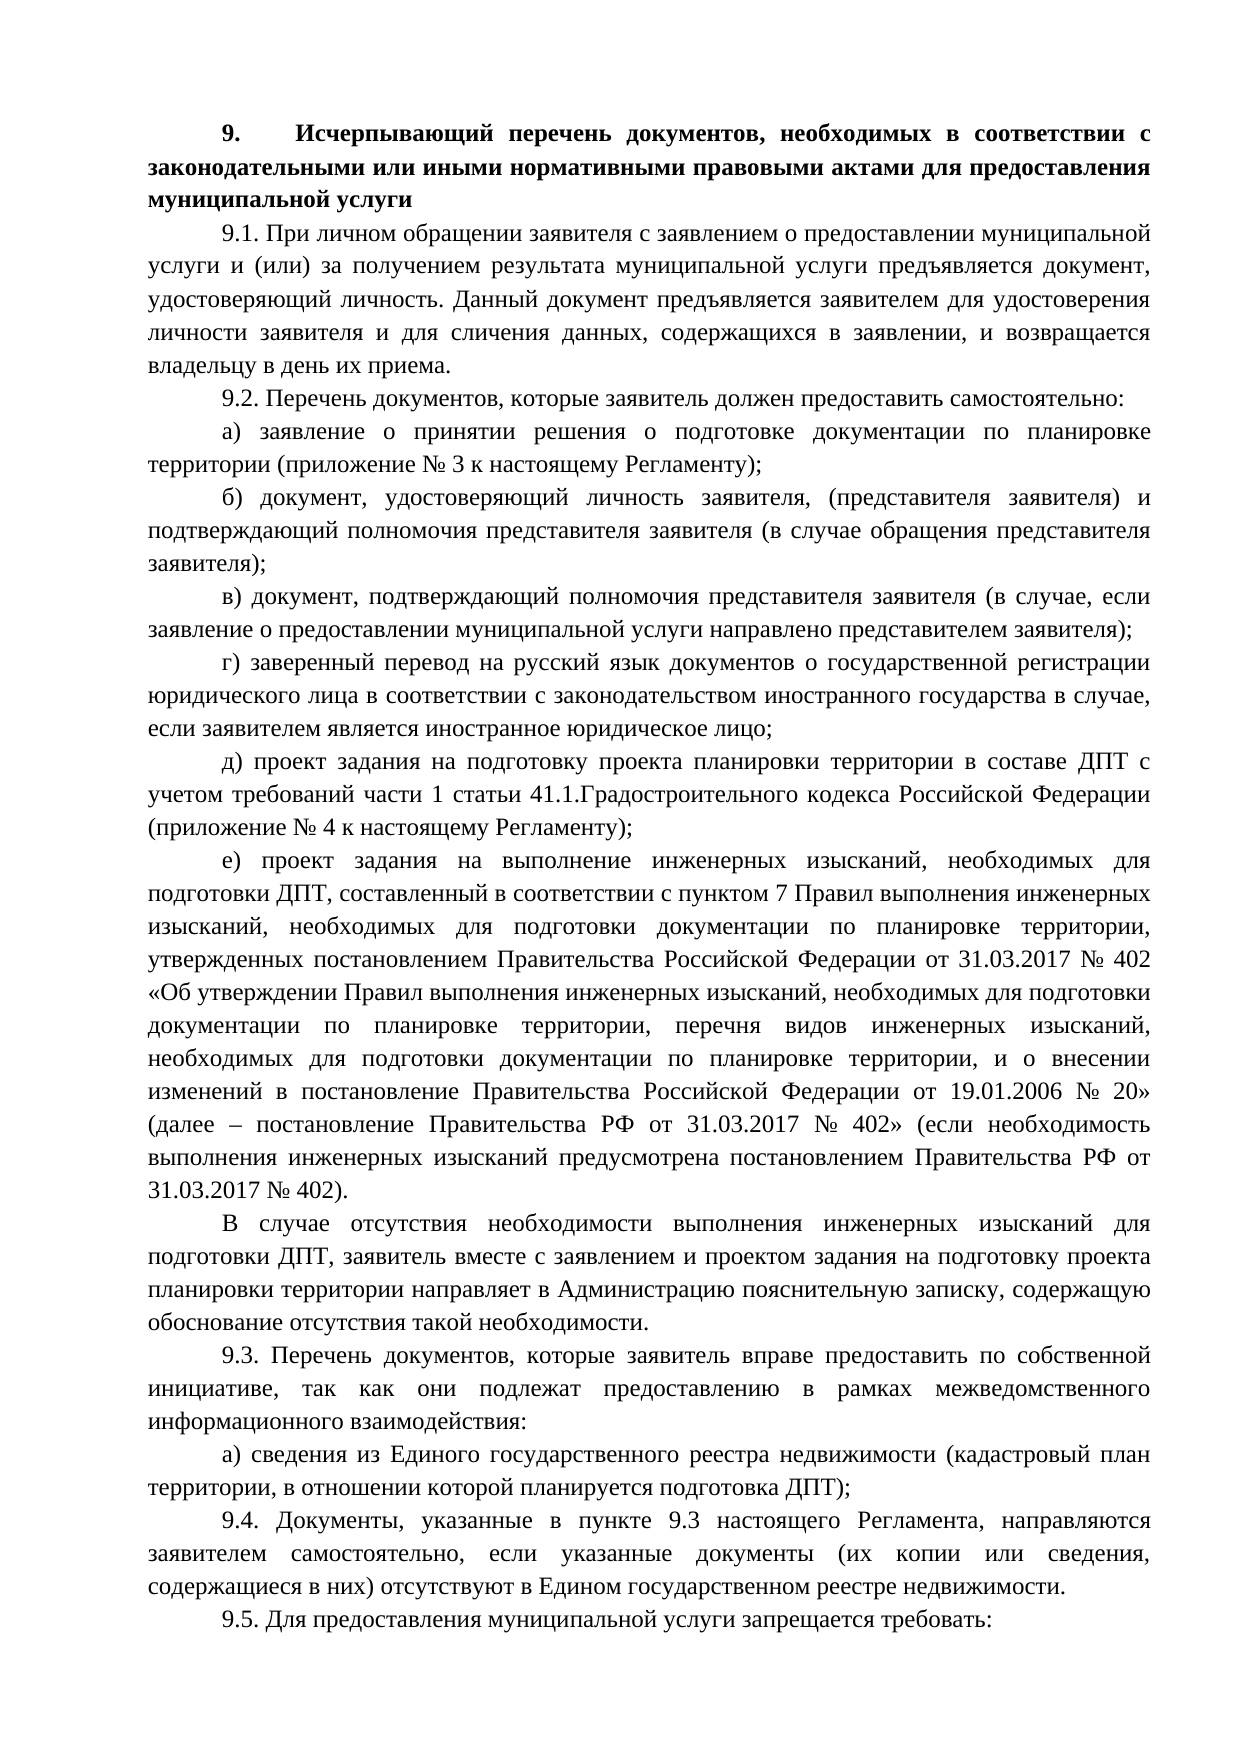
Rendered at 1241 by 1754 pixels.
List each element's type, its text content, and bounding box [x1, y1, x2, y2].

text 9.4. Документы, указанные в пункте 9.3 настоящего Регламента, направляются заявителем самостоятельно, если указанные документы (их копии или сведения, содержащиеся в них) отсутствуют в Едином государственном реестре недвижимости. [148, 1505, 1152, 1600]
text 9.1. При личном обращении заявителя с заявлением о предоставлении муниципальной услуги и (или) за получением результата муниципальной услуги предъявляется документ, удостоверяющий личность. Данный документ предъявляется заявителем для удостоверения личности заявителя и для сличения данных, содержащихся в заявлении, и возвращается владельцу в день их приема. [148, 218, 1152, 378]
text е) проект задания на выполнение инженерных изысканий, необходимых для подготовки ДПТ, составленный в соответствии с пунктом 7 Правил выполнения инженерных изысканий, необходимых для подготовки документации по планировке территории, утвержденных постановлением Правительства Российской Федерации от 31.03.2017 № 402 «Об утверждении Правил выполнения инженерных изысканий, необходимых для подготовки документации по планировке территории, перечня видов инженерных изысканий, необходимых для подготовки документации по планировке территории, и о внесении изменений в постановление Правительства Российской Федерации от 19.01.2006 № 20» (далее – постановление Правительства РФ от 31.03.2017 № 402» (если необходимость выполнения инженерных изысканий предусмотрена постановлением Правительства РФ от 31.03.2017 № 402). [148, 845, 1152, 1204]
text в) документ, подтверждающий полномочия представителя заявителя (в случае, если заявление о предоставлении муниципальной услуги направлено представителем заявителя); [148, 581, 1152, 643]
text В случае отсутствия необходимости выполнения инженерных изысканий для подготовки ДПТ, заявитель вместе с заявлением и проектом задания на подготовку проекта планировки территории направляет в Администрацию пояснительную записку, содержащую обоснование отсутствия такой необходимости. [148, 1208, 1152, 1336]
text 9.3. Перечень документов, которые заявитель вправе предоставить по собственной инициативе, так как они подлежат предоставлению в рамках межведомственного информационного взаимодействия: [148, 1340, 1152, 1435]
list Исчерпывающий перечень документов, необходимых в соответствии с законодательными или иными нормативными правовыми актами для предоставления муниципальной услуги [148, 118, 1152, 213]
text д) проект задания на подготовку проекта планировки территории в составе ДПТ с учетом требований части 1 статьи 41.1.Градостроительного кодекса Российской Федерации (приложение № 4 к настоящему Регламенту); [148, 746, 1152, 841]
text а) сведения из Единого государственного реестра недвижимости (кадастровый план территории, в отношении которой планируется подготовка ДПТ); [148, 1439, 1152, 1501]
text а) заявление о принятии решения о подготовке документации по планировке территории (приложение № 3 к настоящему Регламенту); [148, 416, 1152, 477]
text б) документ, удостоверяющий личность заявителя, (представителя заявителя) и подтверждающий полномочия представителя заявителя (в случае обращения представителя заявителя); [148, 482, 1152, 577]
text 9.2. Перечень документов, которые заявитель должен предоставить самостоятельно: [148, 383, 1152, 411]
text г) заверенный перевод на русский язык документов о государственной регистрации юридического лица в соответствии с законодательством иностранного государства в случае, если заявителем является иностранное юридическое лицо; [148, 647, 1152, 742]
text 9.5. Для предоставления муниципальной услуги запрещается требовать: [148, 1604, 1152, 1633]
